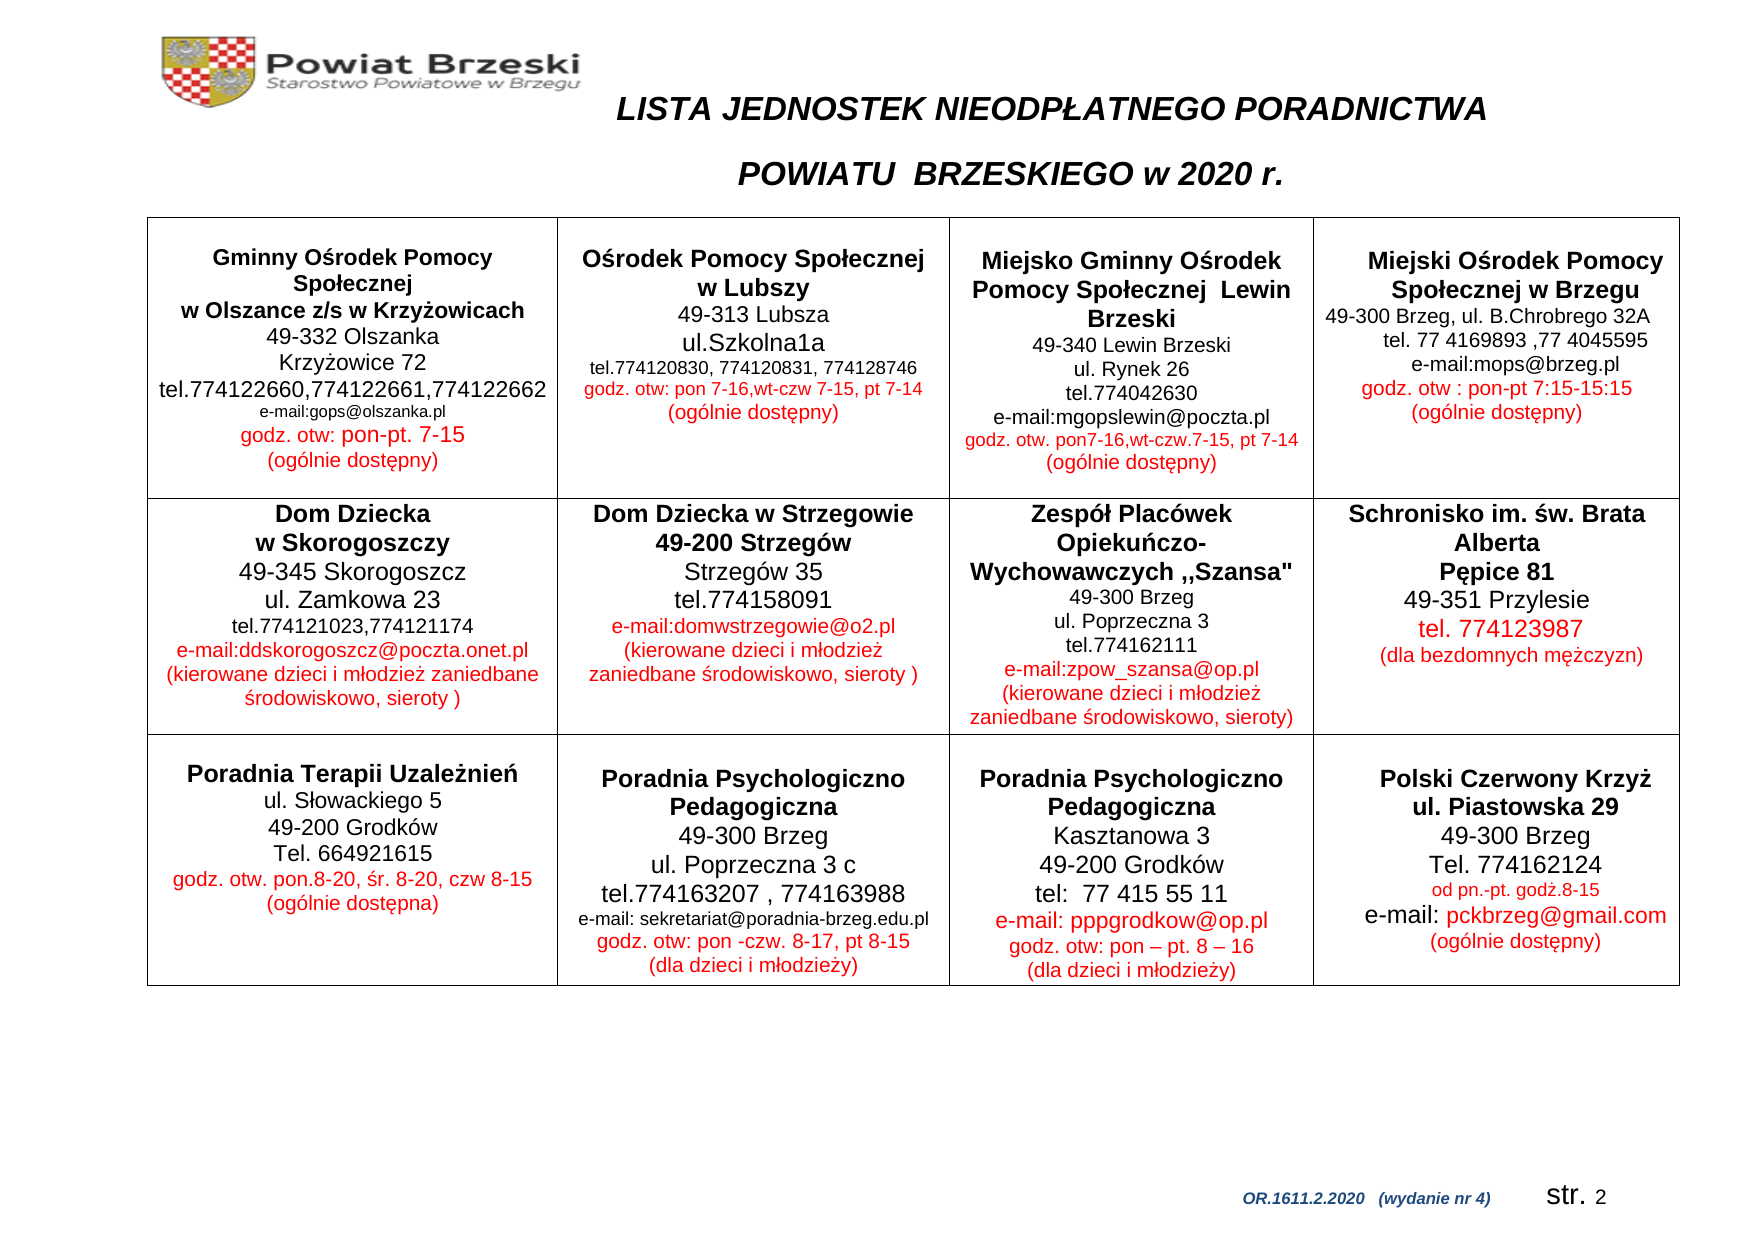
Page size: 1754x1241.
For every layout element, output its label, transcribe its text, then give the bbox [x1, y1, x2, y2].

table_cell Gminny Ośrodek Pomocy Społecznej w Olszance z/s w Krzyżowicach 49-332 Olszanka Krzyżowice 72 tel.774122660,774122661,774122662 e-mail:gops@olszanka.pl godz. otw: pon-pt. 7-15 (ogólnie dostępny) [148, 218, 557, 498]
table_cell Zespół Placówek Opiekuńczo-Wychowawczych ,,Szansa" 49-300 Brzeg ul. Poprzeczna 3 tel.774162111 e-mail:zpow_szansa@op.pl (kierowane dzieci i młodzież zaniedbane środowiskowo, sieroty) [950, 499, 1313, 734]
table_cell Miejsko Gminny Ośrodek Pomocy Społecznej Lewin Brzeski 49-340 Lewin Brzeski ul. Rynek 26 tel.774042630 e-mail:mgopslewin@poczta.pl godz. otw. pon7-16,wt-czw.7-15, pt 7-14 (ogólnie dostępny) [950, 218, 1313, 498]
table_cell Miejski Ośrodek Pomocy Społecznej w Brzegu 49-300 Brzeg, ul. B.Chrobrego 32A tel. 77 4169893 ,77 4045595 e-mail:mops@brzeg.pl godz. otw : pon-pt 7:15-15:15 (ogólnie dostępny) [1314, 218, 1679, 498]
table_cell Schronisko im. św. Brata Alberta Pępice 81 49-351 Przylesie tel. 774123987 (dla bezdomnych mężczyzn) [1314, 499, 1679, 734]
table_cell Dom Dziecka w Strzegowie 49-200 Strzegów Strzegów 35 tel.774158091 e-mail:domwstrzegowie@o2.pl (kierowane dzieci i młodzież zaniedbane środowiskowo, sieroty ) [558, 499, 949, 734]
table_cell Ośrodek Pomocy Społecznej w Lubszy 49-313 Lubsza ul.Szkolna1a tel.774120830, 774120831, 774128746 godz. otw: pon 7-16,wt-czw 7-15, pt 7-14 (ogólnie dostępny) [558, 218, 949, 498]
table_cell Poradnia Psychologiczno Pedagogiczna Kasztanowa 3 49-200 Grodków tel: 77 415 55 11 e-mail: pppgrodkow@op.pl godz. otw: pon – pt. 8 – 16 (dla dzieci i młodzieży) [950, 735, 1313, 985]
table_cell Poradnia Terapii Uzależnień ul. Słowackiego 5 49-200 Grodków Tel. 664921615 godz. otw. pon.8-20, śr. 8-20, czw 8-15 (ogólnie dostępna) [148, 735, 557, 985]
table_cell Polski Czerwony Krzyż ul. Piastowska 29 49-300 Brzeg Tel. 774162124 od pn.-pt. godż.8-15 e-mail: pckbrzeg@gmail.com (ogólnie dostępny) [1314, 735, 1679, 985]
table_cell Poradnia Psychologiczno Pedagogiczna 49-300 Brzeg ul. Poprzeczna 3 c tel.774163207 , 774163988 e-mail: sekretariat@poradnia-brzeg.edu.pl godz. otw: pon -czw. 8-17, pt 8-15 (dla dzieci i młodzieży) [558, 735, 949, 985]
table_cell Dom Dziecka w Skorogoszczy 49-345 Skorogoszcz ul. Zamkowa 23 tel.774121023,774121174 e-mail:ddskorogoszcz@poczta.onet.pl (kierowane dzieci i młodzież zaniedbane środowiskowo, sieroty ) [148, 499, 557, 734]
picture [147, 29, 608, 121]
